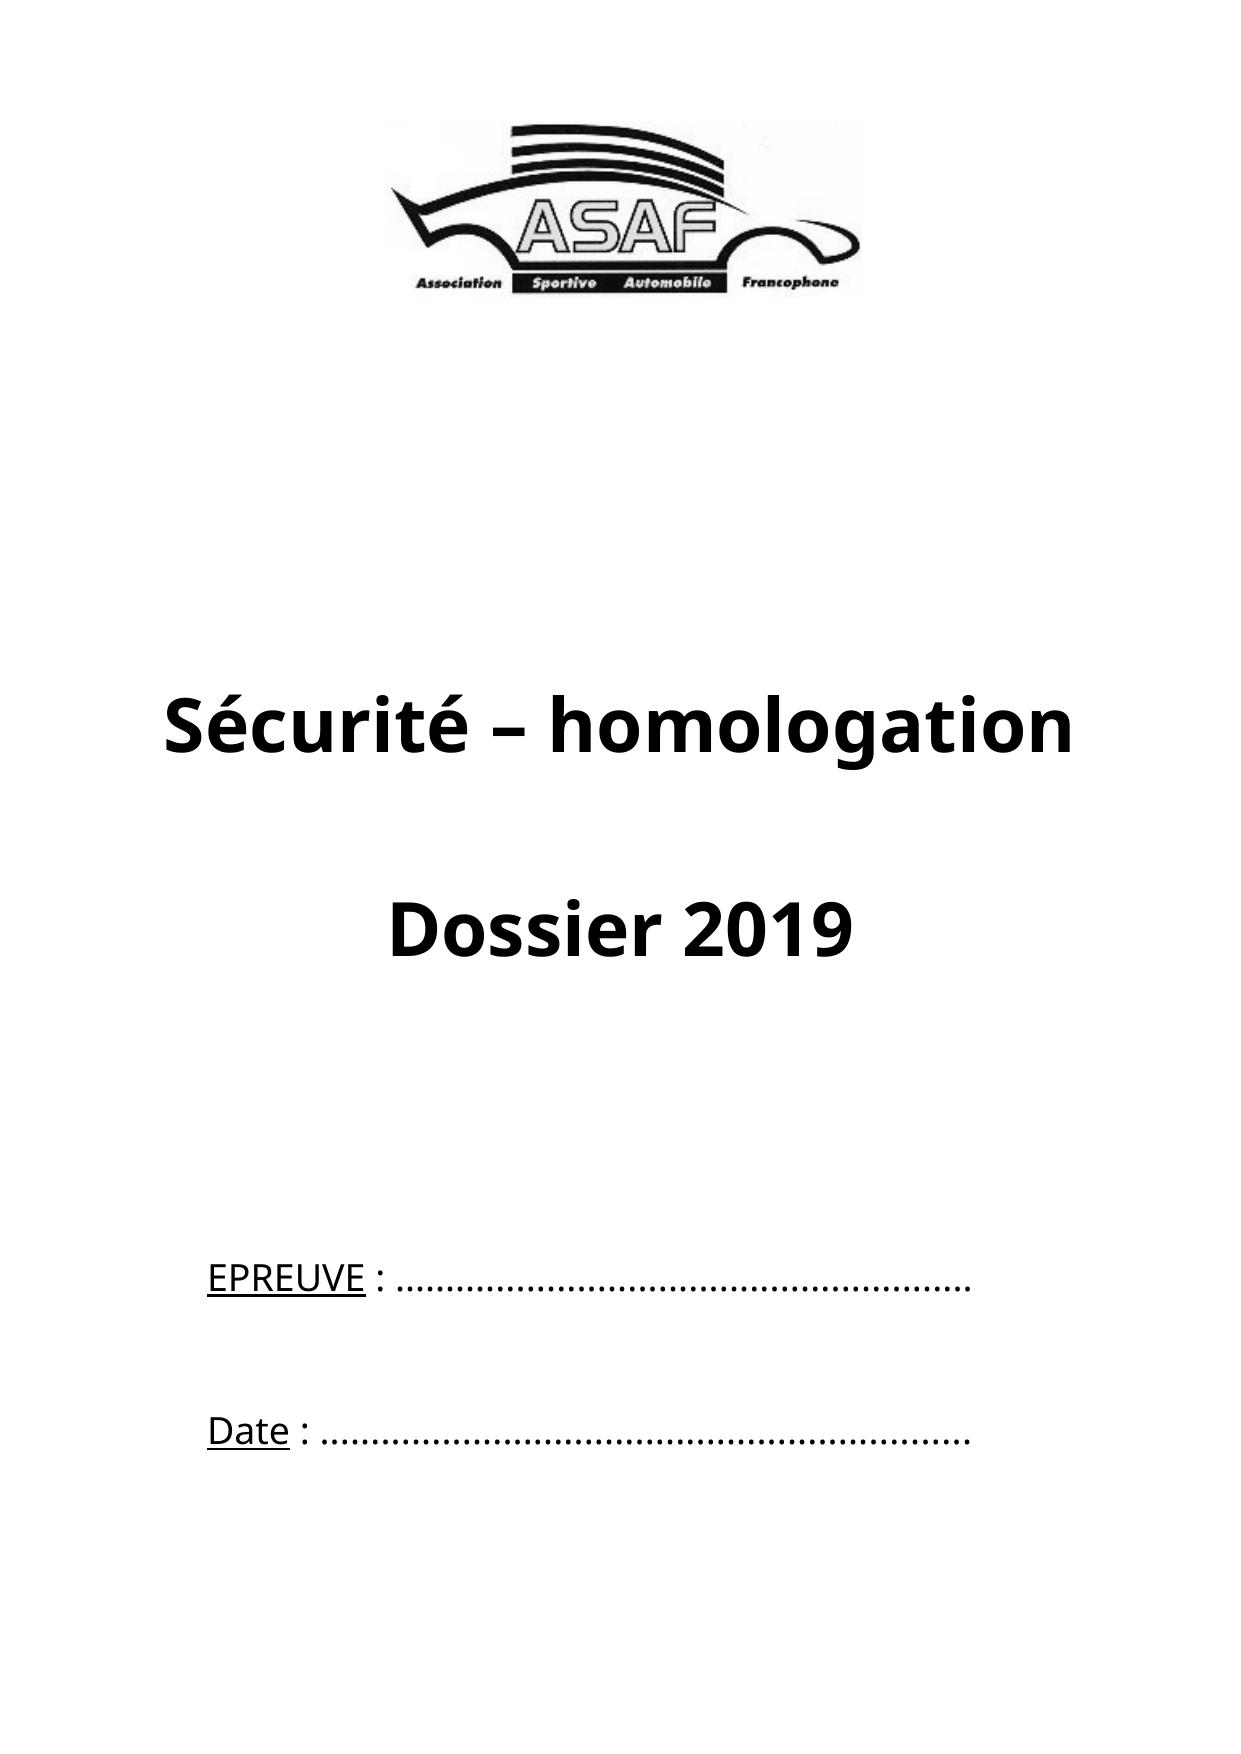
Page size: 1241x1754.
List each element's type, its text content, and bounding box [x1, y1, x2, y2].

text Dossier 2019 [89, 877, 1152, 979]
text Sécurité – homologation [89, 672, 1152, 774]
text Date : [207, 1404, 1152, 1455]
text EPREUVE : [207, 1251, 1152, 1302]
